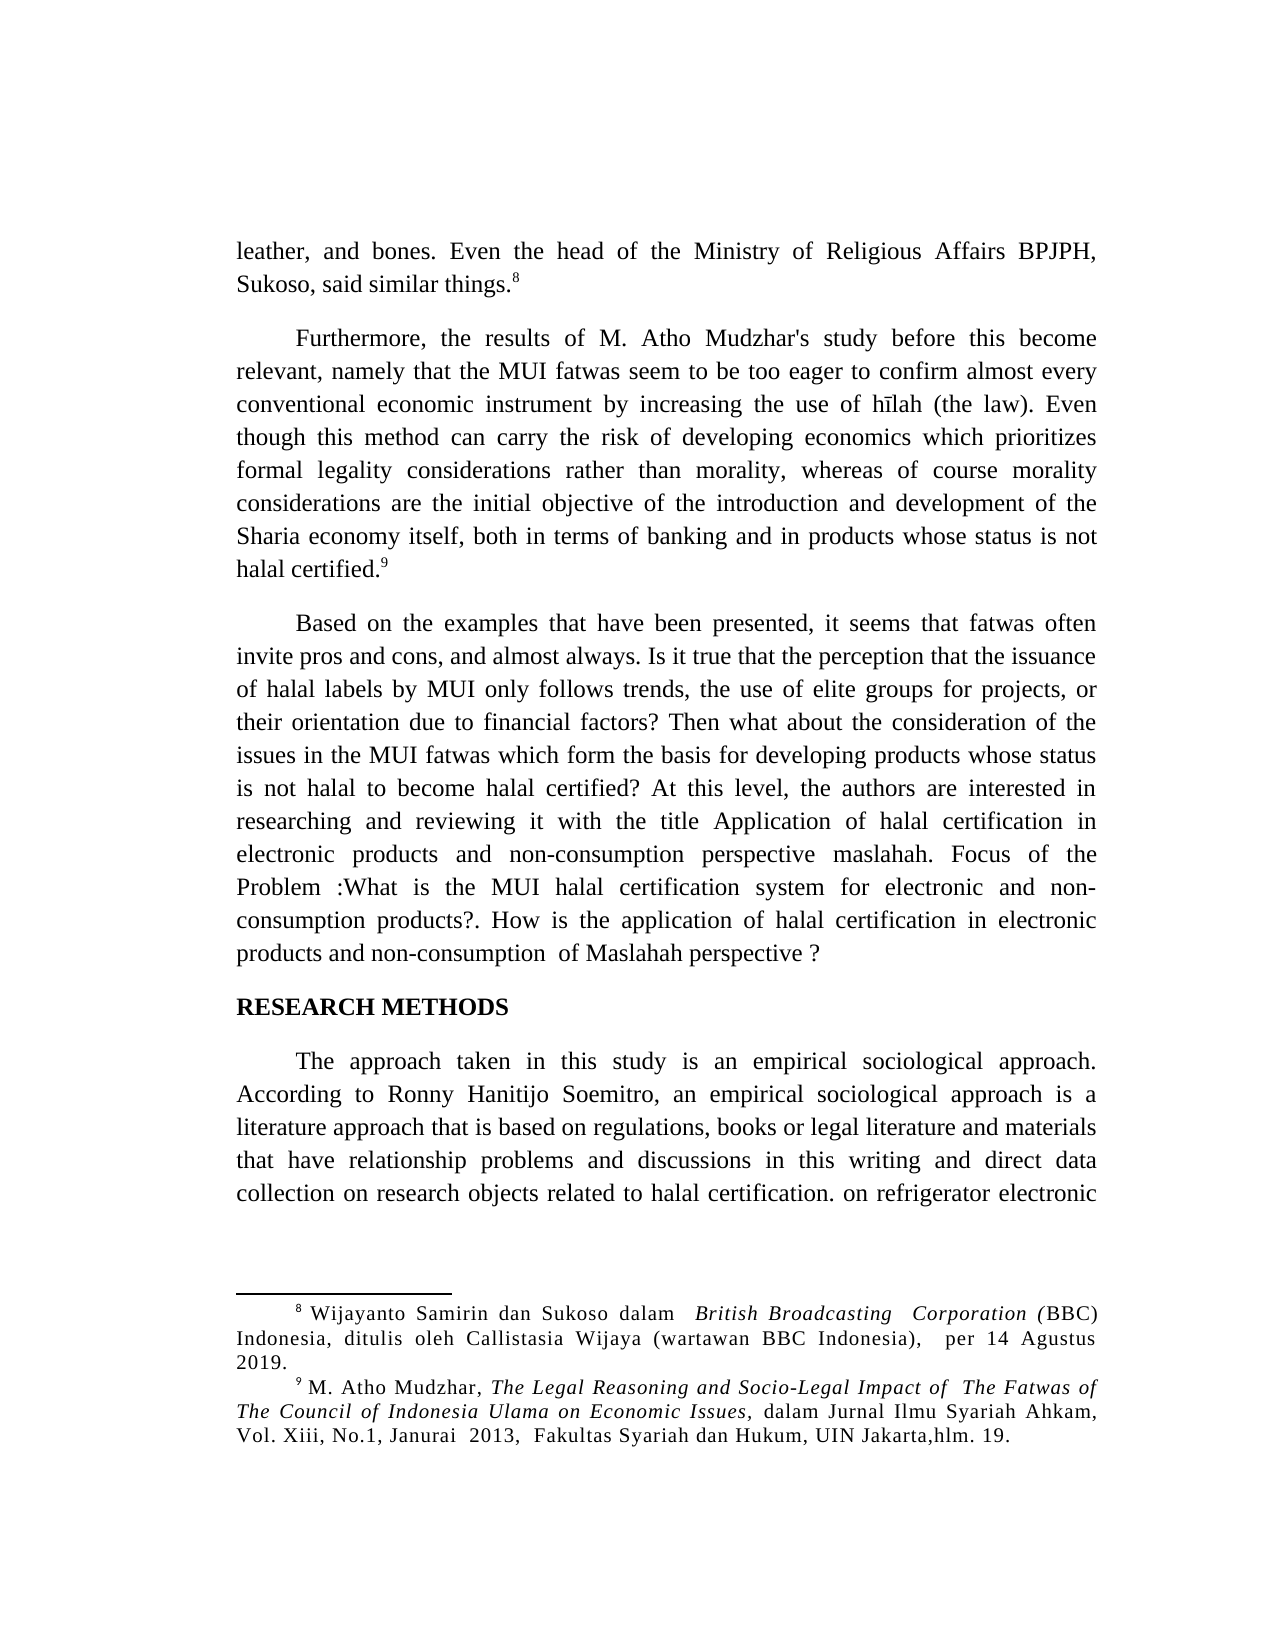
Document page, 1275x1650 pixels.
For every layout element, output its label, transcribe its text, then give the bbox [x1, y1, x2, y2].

text Based on the examples that have been presented, it seems that fatwas often invite pros and cons, and almost always. Is it true that the perception that the issuance of halal labels by MUI only follows trends, the use of elite groups for projects, or their orientation due to financial factors? Then what about the consideration of the issues in the MUI fatwas which form the basis for developing products whose status is not halal to become halal certified? At this level, the authors are interested in researching and reviewing it with the title Application of halal certification in electronic products and non-consumption perspective maslahah. Focus of the Problem :What is the MUI halal certification system for electronic and non-consumption products?. How is the application of halal certification in electronic products and non-consumption of Maslahah perspective ? [236, 608, 1098, 967]
text Furthermore, the results of M. Atho Mudzhar's study before this become relevant, namely that the MUI fatwas seem to be too eager to confirm almost every conventional economic instrument by increasing the use of hīlah (the law). Even though this method can carry the risk of developing economics which prioritizes formal legality considerations rather than morality, whereas of course morality considerations are the initial objective of the introduction and development of the Sharia economy itself, both in terms of banking and in products whose status is not halal certified. [236, 323, 1098, 583]
text RESEARCH METHODS [236, 992, 1098, 1021]
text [236, 236, 1098, 298]
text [236, 1046, 1098, 1207]
